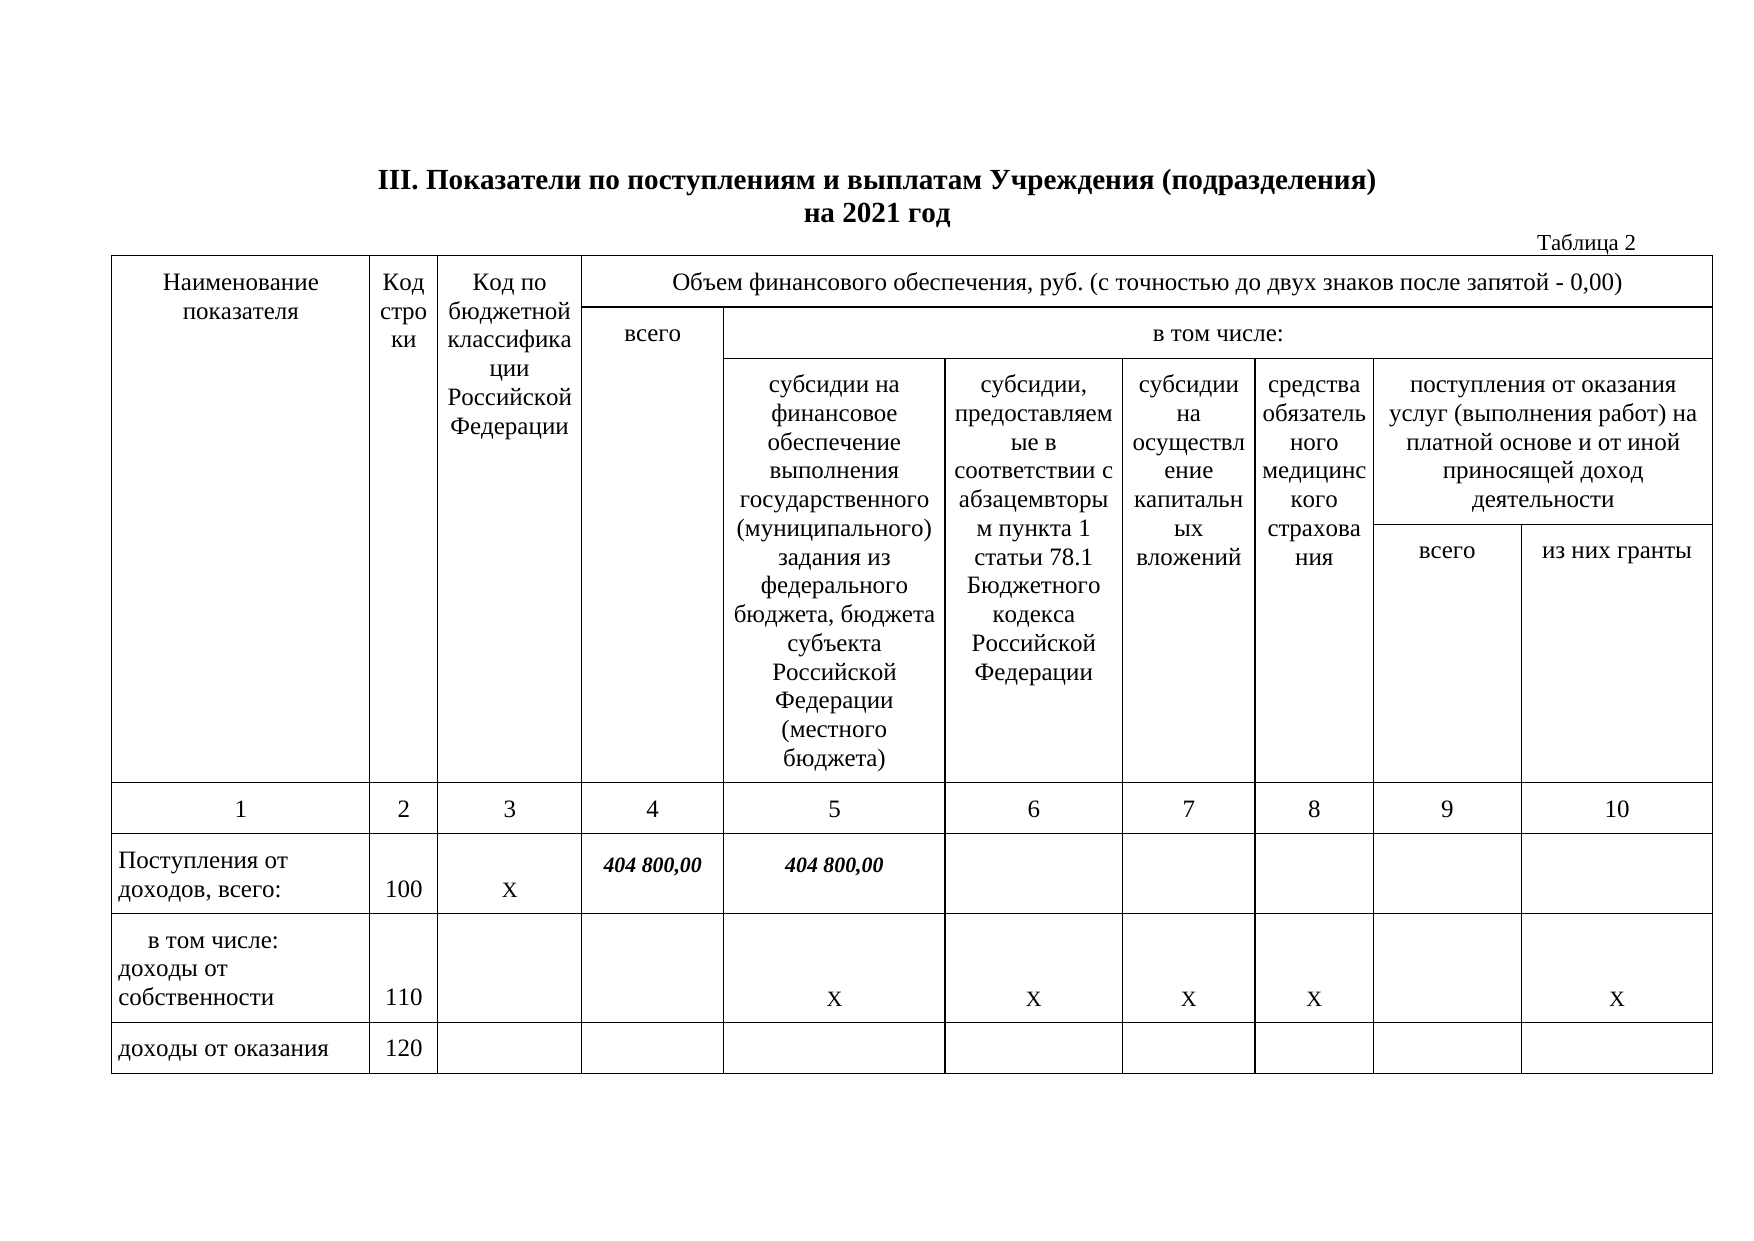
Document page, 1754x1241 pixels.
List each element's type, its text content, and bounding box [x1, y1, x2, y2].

table_header Код по бюджетной классификации Российской Федерации [438, 256, 581, 782]
table_cell [1522, 1023, 1712, 1073]
table_cell [1522, 834, 1712, 913]
table_cell поступления от оказания услуг (выполнения работ) на платной основе и от иной приносящей доход деятельности [1374, 359, 1712, 523]
table_cell субсидии на финансовое обеспечение выполнения государственного (муниципального) задания из федерального бюджета, бюджета субъекта Российской Федерации (местного бюджета) [724, 359, 944, 782]
table_cell субсидии, предоставляемые в соответствии с абзацемвторым пункта 1 статьи 78.1 Бюджетного кодекса Российской Федерации [946, 359, 1122, 782]
table_cell [946, 834, 1122, 913]
table_cell [438, 914, 581, 1022]
table_cell 7 [1123, 783, 1254, 833]
text Таблица 2 [118, 229, 1636, 255]
table_cell X [438, 834, 581, 913]
table_header Наименование показателя [112, 256, 369, 782]
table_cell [112, 1023, 369, 1073]
table_cell [438, 1023, 581, 1073]
table_cell 404 800,00 [582, 834, 723, 913]
table_header Объем финансового обеспечения, руб. (с точностью до двух знаков после запятой - 0,00) [582, 256, 1712, 306]
table_cell 404 800,00 [724, 834, 944, 913]
text III. Показатели по поступлениям и выплатам Учреждения (подразделения) [118, 162, 1636, 195]
table_cell [582, 914, 723, 1022]
table_cell X [1522, 914, 1712, 1022]
table_cell всего [582, 308, 723, 782]
table_cell [582, 1023, 723, 1073]
table_cell 110 [370, 914, 437, 1022]
table_cell 3 [438, 783, 581, 833]
table_cell 4 [582, 783, 723, 833]
text на 2021 год [118, 195, 1636, 229]
table_cell X [1123, 914, 1254, 1022]
table_cell [946, 1023, 1122, 1073]
table_cell [724, 1023, 944, 1073]
table_cell 1 [112, 783, 369, 833]
table_cell X [946, 914, 1122, 1022]
table_cell X [724, 914, 944, 1022]
table_cell 2 [370, 783, 437, 833]
table_cell X [1256, 914, 1373, 1022]
table_cell из них гранты [1522, 525, 1712, 782]
table_cell 120 [370, 1023, 437, 1073]
table_cell средства обязательного медицинского страхования [1256, 359, 1373, 782]
table_cell [1123, 834, 1254, 913]
table_cell в том числе: доходы от собственности [112, 914, 369, 1022]
table_cell 5 [724, 783, 944, 833]
table_cell [1374, 834, 1521, 913]
table_cell Поступления от доходов, всего: [112, 834, 369, 913]
table_cell [1123, 1023, 1254, 1073]
table_cell [1256, 834, 1373, 913]
table_cell [1374, 1023, 1521, 1073]
table_cell 6 [946, 783, 1122, 833]
table_header Код строки [370, 256, 437, 782]
table_cell 100 [370, 834, 437, 913]
table_cell [1374, 914, 1521, 1022]
table_cell 10 [1522, 783, 1712, 833]
table_cell субсидии на осуществление капитальных вложений [1123, 359, 1254, 782]
table_cell 8 [1256, 783, 1373, 833]
table_cell всего [1374, 525, 1521, 782]
table_cell 9 [1374, 783, 1521, 833]
table_cell в том числе: [724, 308, 1712, 357]
table_cell [1256, 1023, 1373, 1073]
